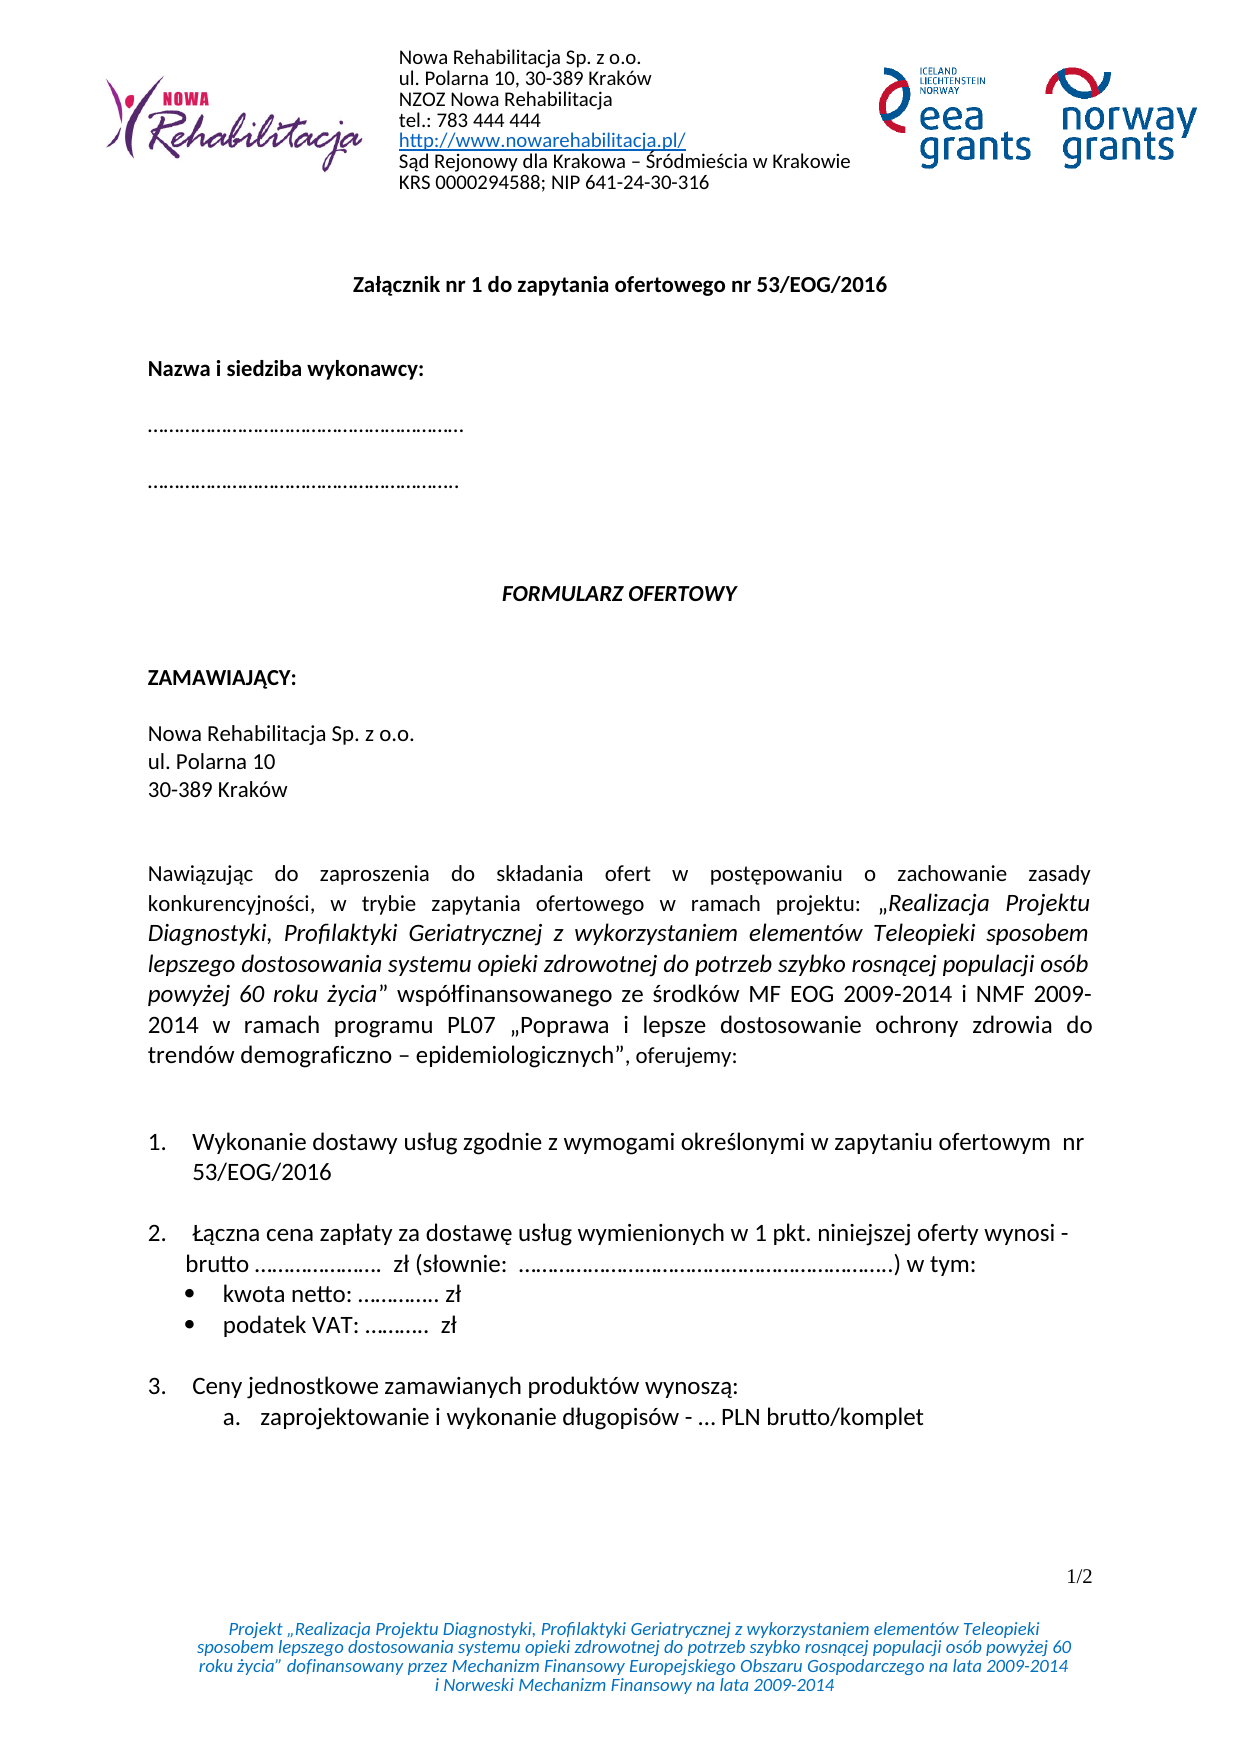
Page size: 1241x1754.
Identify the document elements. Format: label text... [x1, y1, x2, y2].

text FORMULARZ OFERTOWY [148, 579, 1092, 607]
text Nawiązując do zaproszenia do składania ofert w postępowaniu o zachowanie zasady konkurencyjności, w trybie zapytania ofertowego w ramach projektu: „Realizacja Projektu Diagnostyki, Profilaktyki Geriatrycznej z wykorzystaniem elementów Teleopieki sposobem lepszego dostosowania systemu opieki zdrowotnej do potrzeb szybko rosnącej populacji osób powyżej 60 roku życia” współfinansowanego ze środków MF EOG 2009-2014 i NMF 2009-2014 w ramach programu PL07 „Poprawa i lepsze dostosowanie ochrony zdrowia do trendów demograficzno – epidemiologicznych”, oferujemy: [148, 859, 1092, 1070]
list kwota netto: ………….. zł [185, 1279, 1092, 1309]
text Załącznik nr 1 do zapytania ofertowego nr 53/EOG/2016 [148, 269, 1092, 298]
text 30-389 Kraków [148, 775, 1092, 803]
text ZAMAWIAJĄCY: [148, 663, 1092, 691]
list Ceny jednostkowe zamawianych produktów wynoszą: [148, 1370, 1092, 1401]
picture [871, 50, 1204, 174]
text ul. Polarna 10 [148, 747, 1092, 775]
list Wykonanie dostawy usług zgodnie z wymogami określonymi w zapytaniu ofertowym nr 53/EOG/2016 [148, 1126, 1092, 1187]
list zaprojektowanie i wykonanie długopisów - … PLN brutto/komplet [223, 1401, 1092, 1431]
text brutto …………………. zł (słownie: ………………………………………………………..) w tym: [148, 1248, 1092, 1279]
picture [98, 71, 368, 179]
text Nazwa i siedziba wykonawcy: [148, 354, 1092, 382]
text ………………………………………………….. [148, 467, 1092, 494]
text Nowa Rehabilitacja Sp. z o.o. [148, 719, 1092, 747]
text …………………………………………………… [148, 411, 1092, 438]
list Łączna cena zapłaty za dostawę usług wymienionych w 1 pkt. niniejszej oferty wynosi - [148, 1218, 1092, 1248]
list podatek VAT: ……….. zł [185, 1309, 1092, 1340]
